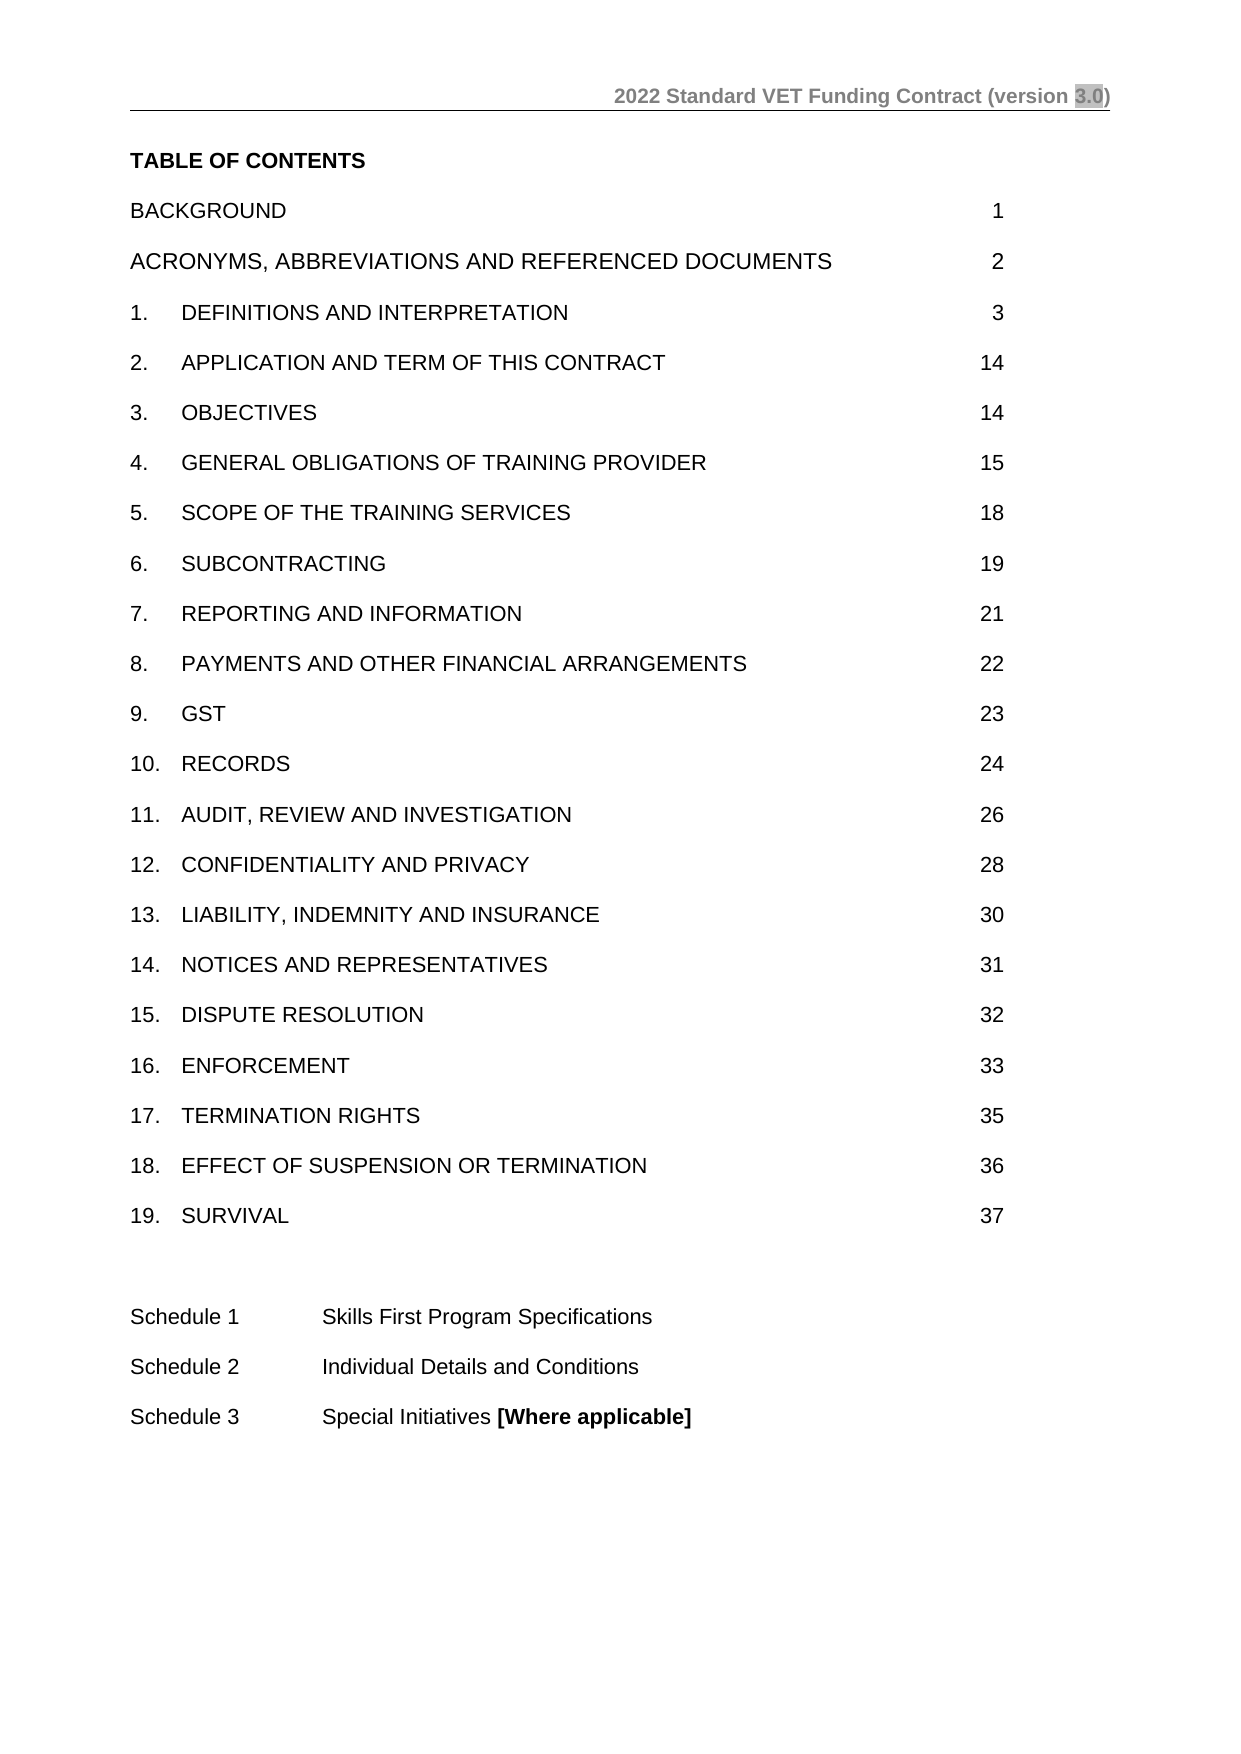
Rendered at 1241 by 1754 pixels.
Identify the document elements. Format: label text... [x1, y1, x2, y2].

text DEFINITIONS AND INTERPRETATION 3 [130, 299, 1110, 325]
text SURVIVAL 37 [130, 1203, 1110, 1228]
text DISPUTE RESOLUTION 32 [130, 1002, 1110, 1028]
list BACKGROUND 1 [130, 198, 1110, 223]
text REPORTING AND INFORMATION 21 [130, 601, 1110, 626]
text OBJECTIVES 14 [130, 400, 1110, 425]
text RECORDS 24 [130, 751, 1110, 777]
text SCOPE OF THE TRAINING SERVICES 18 [130, 500, 1110, 526]
text APPLICATION AND TERM OF THIS CONTRACT 14 [130, 350, 1110, 375]
text PAYMENTS AND OTHER FINANCIAL ARRANGEMENTS 22 [130, 651, 1110, 676]
list Schedule 2 Individual Details and Conditions [130, 1354, 1110, 1379]
text TABLE OF CONTENTS [130, 148, 1110, 173]
text TERMINATION RIGHTS 35 [130, 1103, 1110, 1128]
text ENFORCEMENT 33 [130, 1053, 1110, 1078]
text GENERAL OBLIGATIONS OF TRAINING PROVIDER 15 [130, 450, 1110, 475]
text EFFECT OF SUSPENSION OR TERMINATION 36 [130, 1153, 1110, 1178]
text SUBCONTRACTING 19 [130, 551, 1110, 576]
text CONFIDENTIALITY AND PRIVACY 28 [130, 852, 1110, 877]
text AUDIT, REVIEW AND INVESTIGATION 26 [130, 802, 1110, 827]
text NOTICES AND REPRESENTATIVES 31 [130, 952, 1110, 977]
list Schedule 1 Skills First Program Specifications [130, 1304, 1110, 1329]
text ACRONYMS, ABBREVIATIONS AND REFERENCED DOCUMENTS 2 [130, 248, 1110, 274]
list Schedule 3 Special Initiatives [Where applicable] [130, 1404, 1110, 1429]
text GST 23 [130, 701, 1110, 726]
text LIABILITY, INDEMNITY AND INSURANCE 30 [130, 902, 1110, 927]
